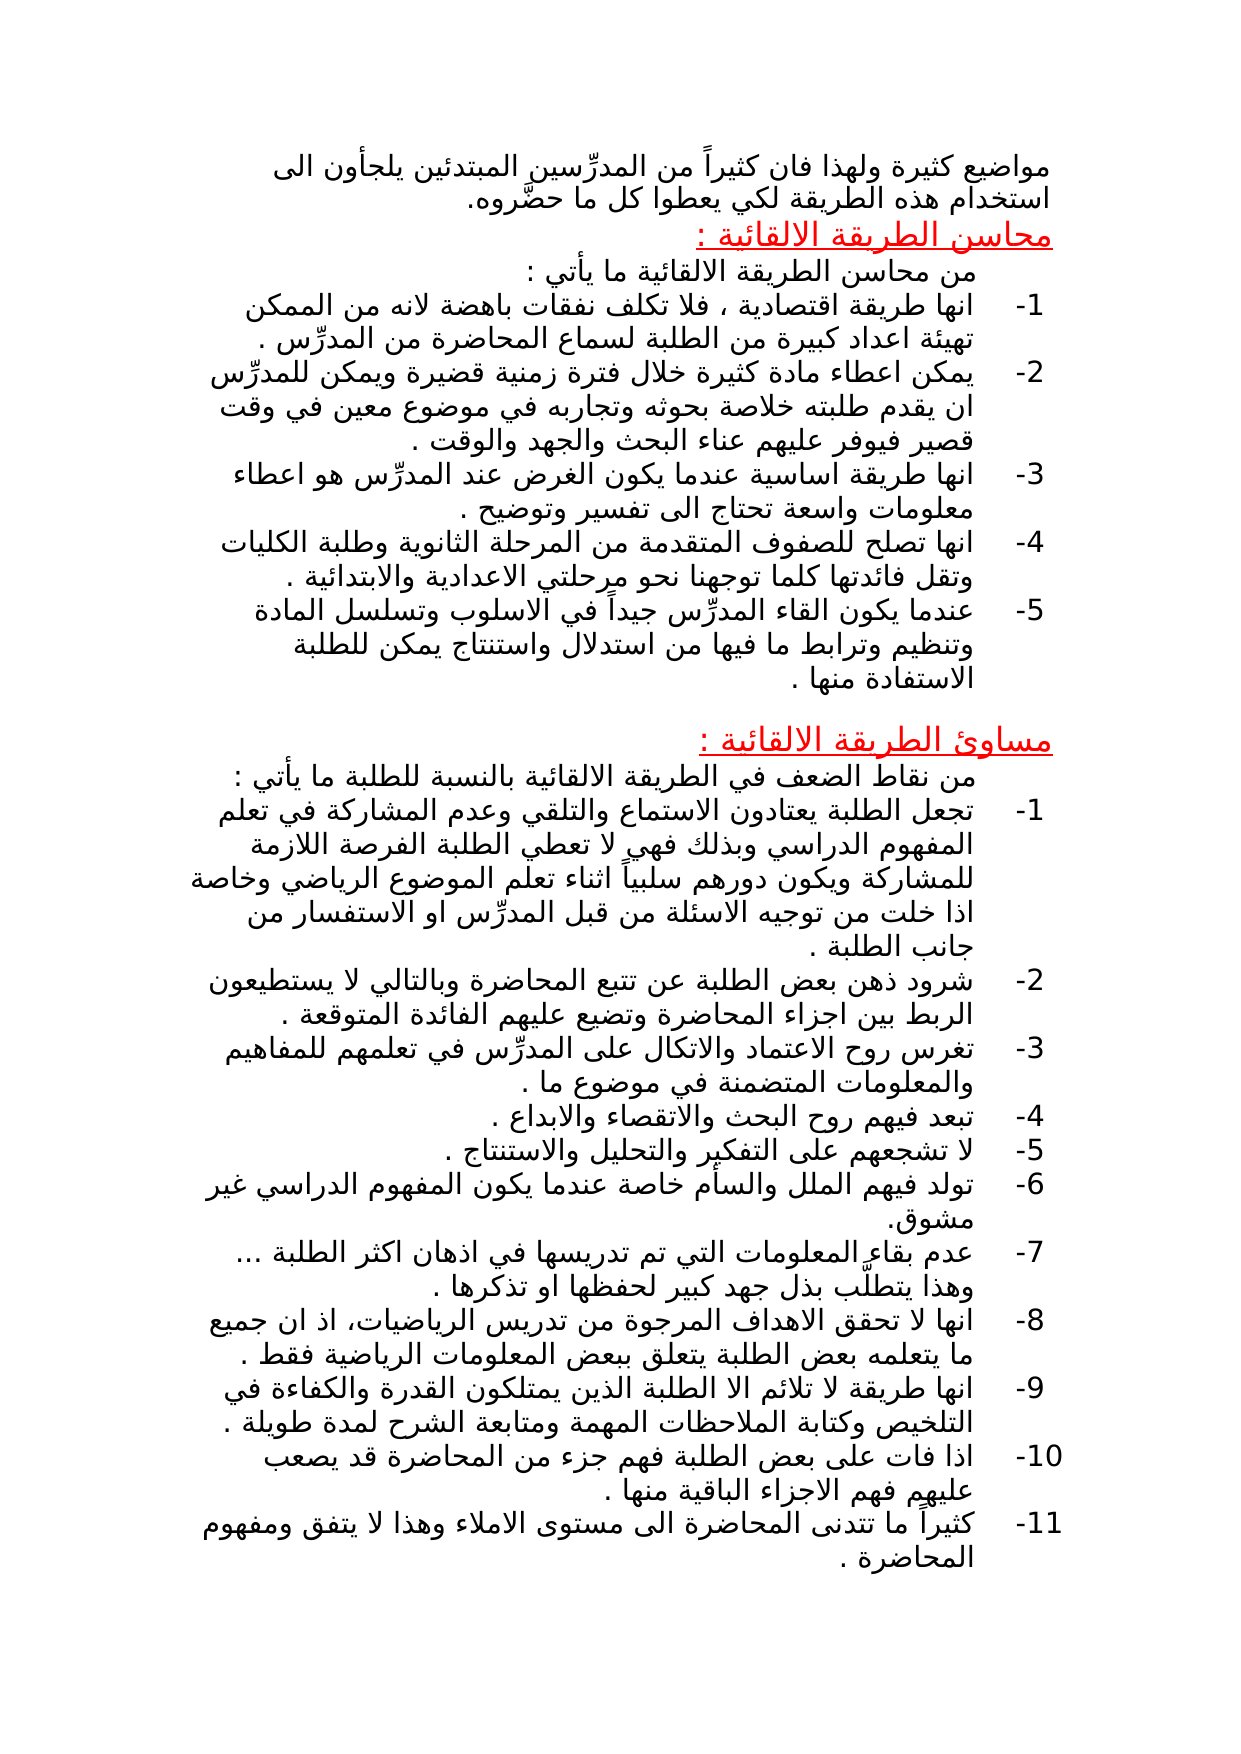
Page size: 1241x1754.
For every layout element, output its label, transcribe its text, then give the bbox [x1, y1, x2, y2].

list عدم بقاء المعلومات التي تم تدريسها في اذهان اكثر الطلبة ... وهذا يتطلَّب بذل جهد كبير لحفظها او تذكرها . [187, 1235, 1016, 1303]
list تولد فيهم الملل والسأم خاصة عندما يكون المفهوم الدراسي غير مشوق. [187, 1167, 1016, 1235]
list اذا فات على بعض الطلبة فهم جزء من المحاضرة قد يصعب عليهم فهم الاجزاء الباقية منها . [187, 1439, 1016, 1507]
list شرود ذهن بعض الطلبة عن تتبع المحاضرة وبالتالي لا يستطيعون الربط بين اجزاء المحاضرة وتضيع عليهم الفائدة المتوقعة . [187, 963, 1016, 1031]
list تغرس روح الاعتماد والاتكال على المدرِّس في تعلمهم للمفاهيم والمعلومات المتضمنة في موضوع ما . [187, 1031, 1016, 1099]
list كثيراً ما تتدنى المحاضرة الى مستوى الاملاء وهذا لا يتفق ومفهوم المحاضرة . [187, 1507, 1016, 1575]
list تبعد فيهم روح البحث والاتقصاء والابداع . [187, 1099, 1016, 1133]
list انها لا تحقق الاهداف المرجوة من تدريس الرياضيات، اذ ان جميع ما يتعلمه بعض الطلبة يتعلق ببعض المعلومات الرياضية فقط . [187, 1303, 1016, 1371]
text محاسن الطريقة الالقائية : [187, 215, 1053, 254]
text من نقاط الضعف في الطريقة الالقائية بالنسبة للطلبة ما يأتي : [187, 760, 1051, 794]
list انها طريقة اقتصادية ، فلا تكلف نفقات باهضة لانه من الممكن تهيئة اعداد كبيرة من الطلبة لسماع المحاضرة من المدرِّس . [187, 288, 1016, 356]
list عندما يكون القاء المدرِّس جيداً في الاسلوب وتسلسل المادة وتنظيم وترابط ما فيها من استدلال واستنتاج يمكن للطلبة الاستفادة منها . [187, 593, 1016, 695]
text مساوئ الطريقة الالقائية : [187, 721, 1053, 760]
list انها طريقة اساسية عندما يكون الغرض عند المدرِّس هو اعطاء معلومات واسعة تحتاج الى تفسير وتوضيح . [187, 458, 1016, 526]
list لا تشجعهم على التفكير والتحليل والاستنتاج . [187, 1133, 1016, 1167]
text من محاسن الطريقة الالقائية ما يأتي : [187, 254, 1051, 288]
list انها طريقة لا تلائم الا الطلبة الذين يمتلكون القدرة والكفاءة في التلخيص وكتابة الملاحظات المهمة ومتابعة الشرح لمدة طويلة . [187, 1371, 1016, 1439]
list انها تصلح للصفوف المتقدمة من المرحلة الثانوية وطلبة الكليات وتقل فائدتها كلما توجهنا نحو مرحلتي الاعدادية والابتدائية . [187, 526, 1016, 593]
list تجعل الطلبة يعتادون الاستماع والتلقي وعدم المشاركة في تعلم المفهوم الدراسي وبذلك فهي لا تعطي الطلبة الفرصة اللازمة للمشاركة ويكون دورهم سلبياً اثناء تعلم الموضوع الرياضي وخاصة اذا خلت من توجيه الاسئلة من قبل المدرِّس او الاستفسار من جانب الطلبة . [187, 794, 1016, 963]
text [187, 150, 1051, 215]
list يمكن اعطاء مادة كثيرة خلال فترة زمنية قضيرة ويمكن للمدرِّس ان يقدم طلبته خلاصة بحوثه وتجاربه في موضوع معين في وقت قصير فيوفر عليهم عناء البحث والجهد والوقت . [187, 356, 1016, 458]
